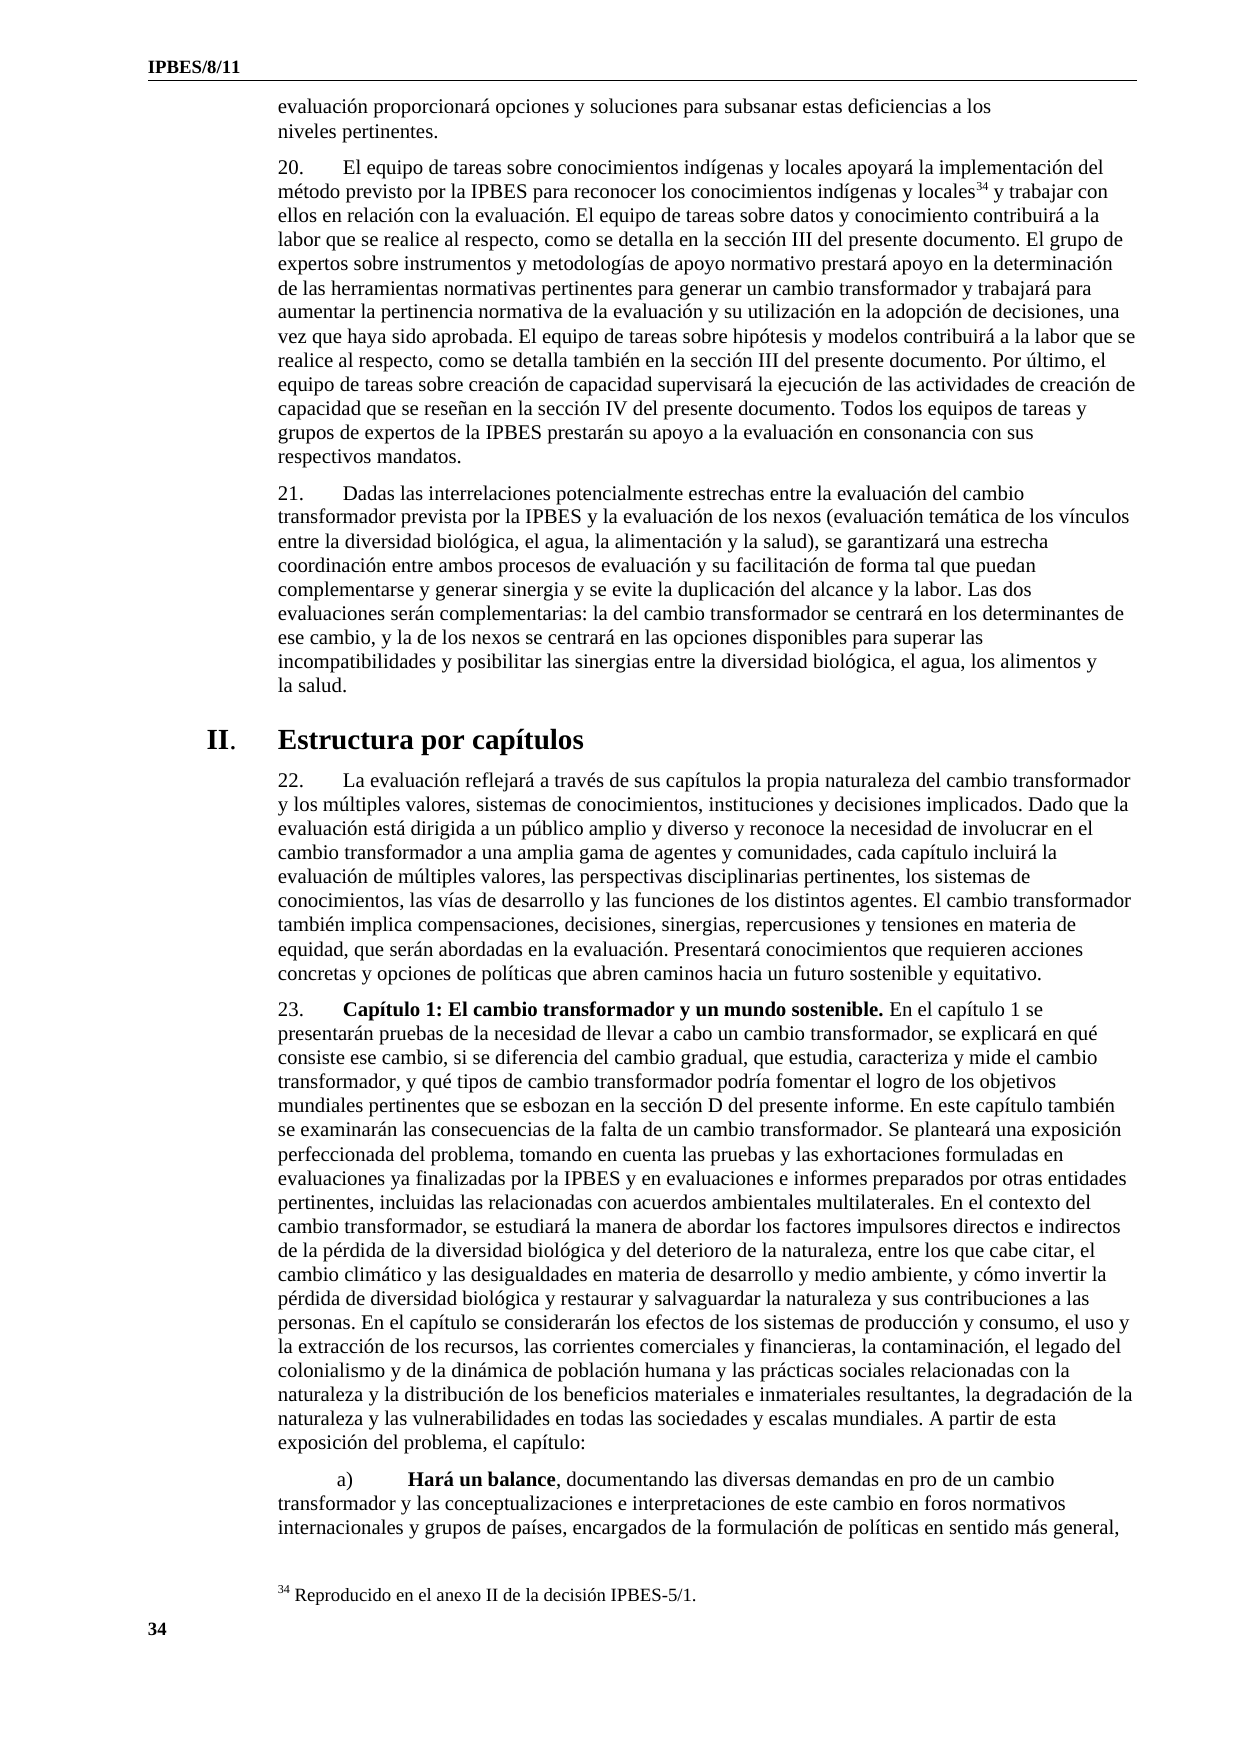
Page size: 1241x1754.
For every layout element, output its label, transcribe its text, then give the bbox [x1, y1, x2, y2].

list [278, 94, 1137, 143]
list Capítulo 1: El cambio transformador y un mundo sostenible. En el capítulo 1 se presentarán pruebas de la necesidad de llevar a cabo un cambio transformador, se explicará en qué consiste ese cambio, si se diferencia del cambio gradual, que estudia, caracteriza y mide el cambio transformador, y qué tipos de cambio transformador podría fomentar el logro de los objetivos mundiales pertinentes que se esbozan en la sección D del presente informe. En este capítulo también se examinarán las consecuencias de la falta de un cambio transformador. Se planteará una exposición perfeccionada del problema, tomando en cuenta las pruebas y las exhortaciones formuladas en evaluaciones ya finalizadas por la IPBES y en evaluaciones e informes preparados por otras entidades pertinentes, incluidas las relacionadas con acuerdos ambientales multilaterales. En el contexto del cambio transformador, se estudiará la manera de abordar los factores impulsores directos e indirectos de la pérdida de la diversidad biológica y del deterioro de la naturaleza, entre los que cabe citar, el cambio climático y las desigualdades en materia de desarrollo y medio ambiente, y cómo invertir la pérdida de diversidad biológica y restaurar y salvaguardar la naturaleza y sus contribuciones a las personas. En el capítulo se considerarán los efectos de los sistemas de producción y consumo, el uso y la extracción de los recursos, las corrientes comerciales y financieras, la contaminación, el legado del colonialismo y de la dinámica de población humana y las prácticas sociales relacionadas con la naturaleza y la distribución de los beneficios materiales e inmateriales resultantes, la degradación de la naturaleza y las vulnerabilidades en todas las sociedades y escalas mundiales. A partir de esta exposición del problema, el capítulo: [278, 997, 1137, 1454]
list Dadas las interrelaciones potencialmente estrechas entre la evaluación del cambio transformador prevista por la IPBES y la evaluación de los nexos (evaluación temática de los vínculos entre la diversidad biológica, el agua, la alimentación y la salud), se garantizará una estrecha coordinación entre ambos procesos de evaluación y su facilitación de forma tal que puedan complementarse y generar sinergia y se evite la duplicación del alcance y la labor. Las dos evaluaciones serán complementarias: la del cambio transformador se centrará en los determinantes de ese cambio, y la de los nexos se centrará en las opciones disponibles para superar las incompatibilidades y posibilitar las sinergias entre la diversidad biológica, el agua, los alimentos y la salud. [278, 480, 1137, 697]
text II. Estructura por capítulos [148, 722, 1107, 756]
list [278, 1467, 1137, 1539]
list La evaluación reflejará a través de sus capítulos la propia naturaleza del cambio transformador y los múltiples valores, sistemas de conocimientos, instituciones y decisiones implicados. Dado que la evaluación está dirigida a un público amplio y diverso y reconoce la necesidad de involucrar en el cambio transformador a una amplia gama de agentes y comunidades, cada capítulo incluirá la evaluación de múltiples valores, las perspectivas disciplinarias pertinentes, los sistemas de conocimientos, las vías de desarrollo y las funciones de los distintos agentes. El cambio transformador también implica compensaciones, decisiones, sinergias, repercusiones y tensiones en materia de equidad, que serán abordadas en la evaluación. Presentará conocimientos que requieren acciones concretas y opciones de políticas que abren caminos hacia un futuro sostenible y equitativo. [278, 768, 1137, 984]
list El equipo de tareas sobre conocimientos indígenas y locales apoyará la implementación del método previsto por la IPBES para reconocer los conocimientos indígenas y locales y trabajar con ellos en relación con la evaluación. El equipo de tareas sobre datos y conocimiento contribuirá a la labor que se realice al respecto, como se detalla en la sección III del presente documento. El grupo de expertos sobre instrumentos y metodologías de apoyo normativo prestará apoyo en la determinación de las herramientas normativas pertinentes para generar un cambio transformador y trabajará para aumentar la pertinencia normativa de la evaluación y su utilización en la adopción de decisiones, una vez que haya sido aprobada. El equipo de tareas sobre hipótesis y modelos contribuirá a la labor que se realice al respecto, como se detalla también en la sección III del presente documento. Por último, el equipo de tareas sobre creación de capacidad supervisará la ejecución de las actividades de creación de capacidad que se reseñan en la sección IV del presente documento. Todos los equipos de tareas y grupos de expertos de la IPBES prestarán su apoyo a la evaluación en consonancia con sus respectivos mandatos. [278, 155, 1137, 468]
